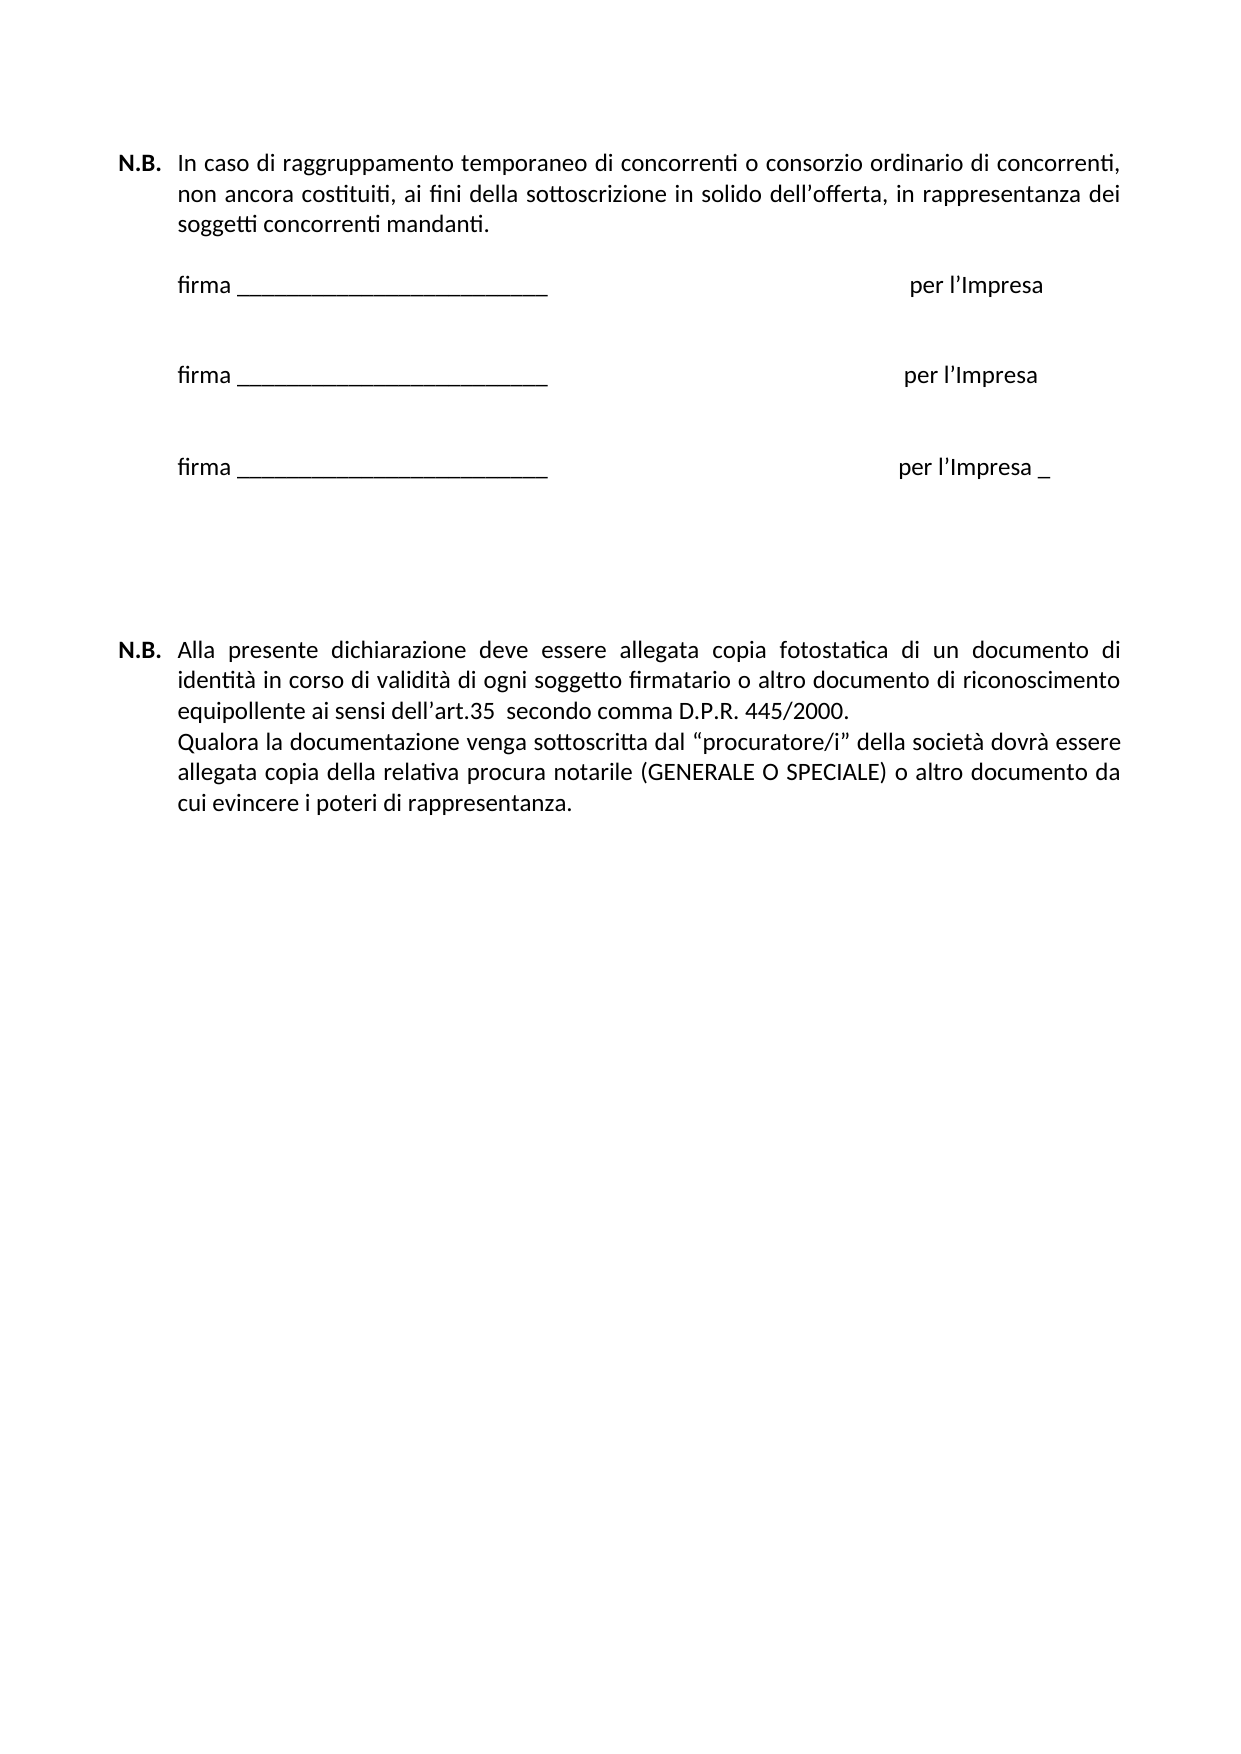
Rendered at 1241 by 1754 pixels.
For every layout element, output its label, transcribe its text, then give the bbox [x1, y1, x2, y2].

text firma _________________________ per l’Impresa [177, 359, 1122, 390]
text N.B. Alla presente dichiarazione deve essere allegata copia fotostatica di un documento di identità in corso di validità di ogni soggetto firmatario o altro documento di riconoscimento equipollente ai sensi dell’art.35 secondo comma D.P.R. 445/2000. [118, 634, 1122, 726]
text Qualora la documentazione venga sottoscritta dal “procuratore/i” della società dovrà essere allegata copia della relativa procura notarile (GENERALE O SPECIALE) o altro documento da cui evincere i poteri di rappresentanza. [177, 726, 1122, 817]
text firma _________________________ per l’Impresa _ [177, 451, 1122, 482]
text firma _________________________ per l’Impresa [177, 270, 1122, 300]
text N.B. In caso di raggruppamento temporaneo di concorrenti o consorzio ordinario di concorrenti, non ancora costituiti, ai fini della sottoscrizione in solido dell’offerta, in rappresentanza dei soggetti concorrenti mandanti. [118, 148, 1122, 239]
